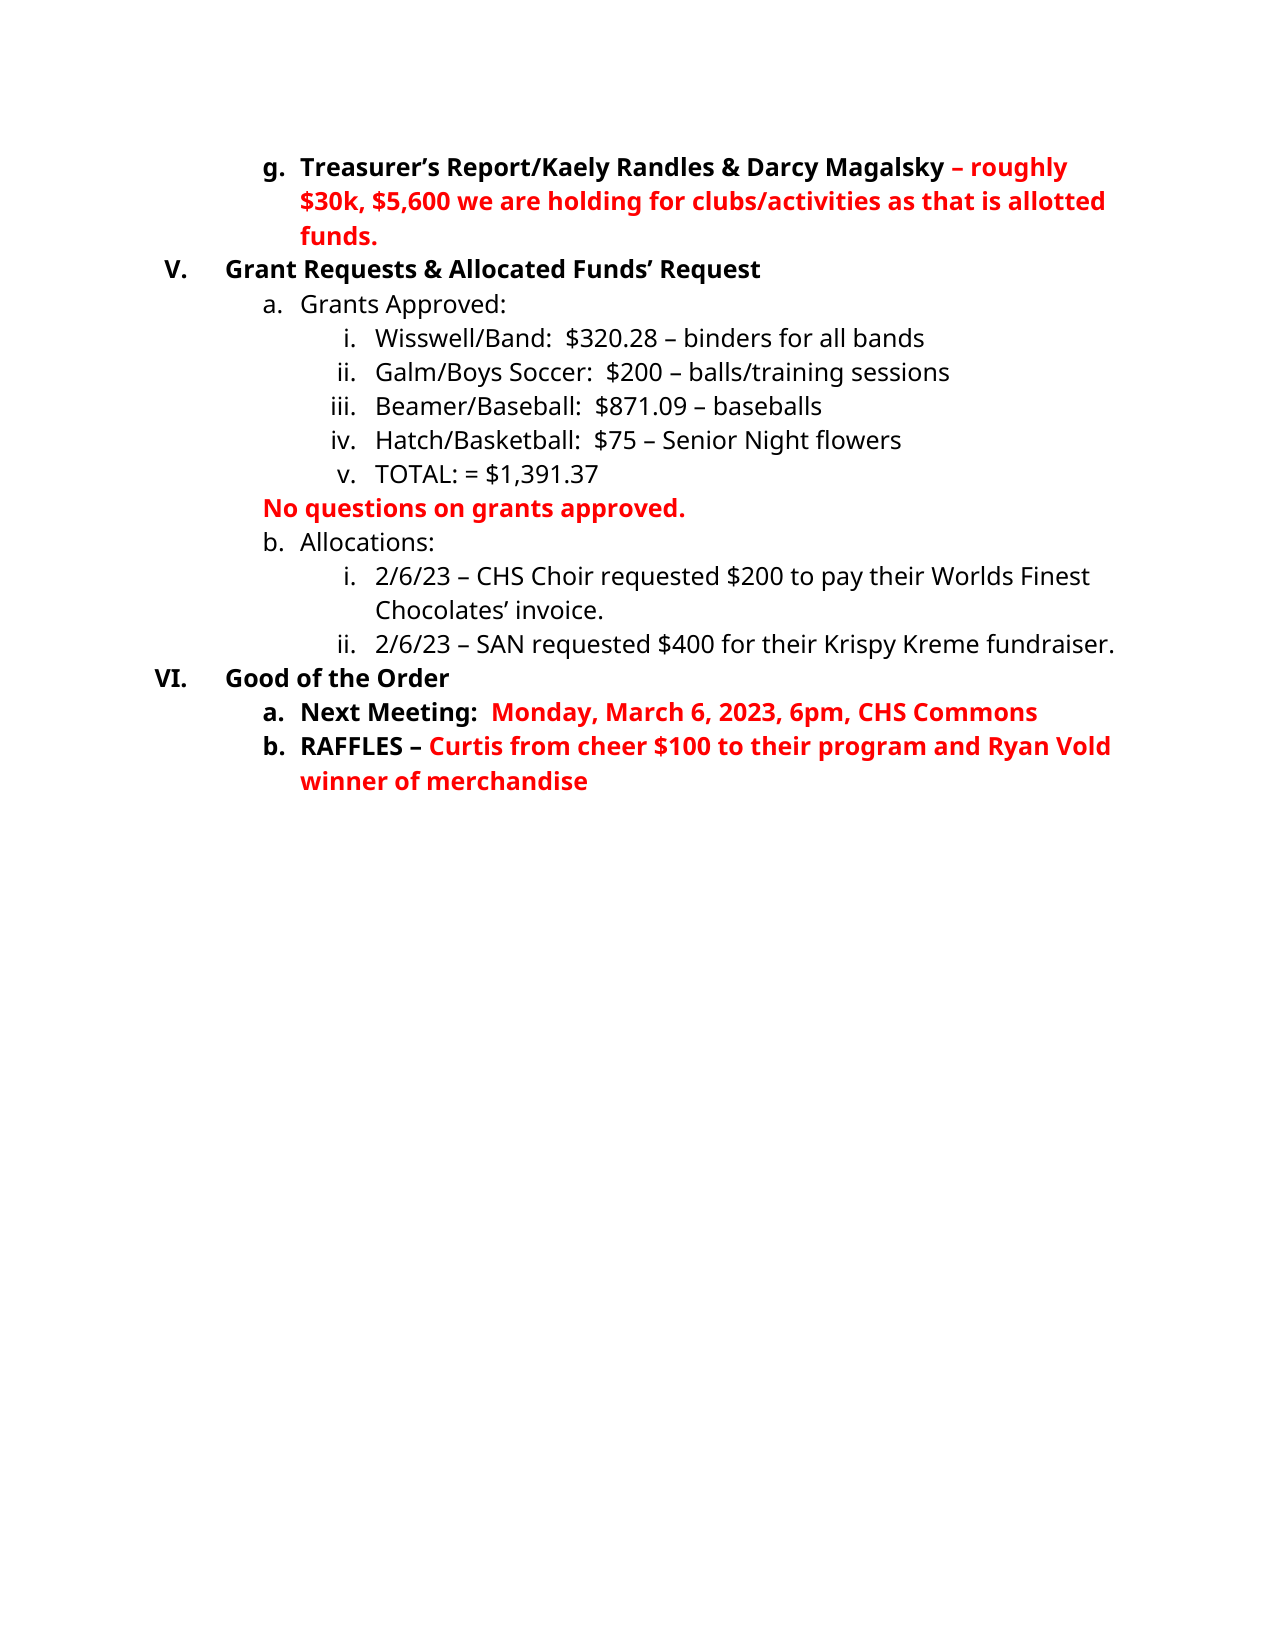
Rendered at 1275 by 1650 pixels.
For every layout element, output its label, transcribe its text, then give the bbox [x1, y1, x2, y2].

list Treasurer’s Report/Kaely Randles & Darcy Magalsky – roughly $30k, $5,600 we are holding for clubs/activities as that is allotted funds. [262, 150, 1125, 252]
list Beamer/Baseball: $871.09 – baseballs [356, 388, 1125, 422]
list Next Meeting: Monday, March 6, 2023, 6pm, CHS Commons [262, 695, 1125, 729]
list Grant Requests & Allocated Funds’ Request [187, 252, 1125, 286]
list RAFFLES – Curtis from cheer $100 to their program and Ryan Vold winner of merchandise [262, 729, 1125, 828]
list Galm/Boys Soccer: $200 – balls/training sessions [356, 354, 1125, 388]
list 2/6/23 – CHS Choir requested $200 to pay their Worlds Finest Chocolates’ invoice. [356, 559, 1125, 627]
list TOTAL: = $1,391.37 [356, 457, 1125, 491]
list Allocations: [262, 525, 1125, 559]
text No questions on grants approved. [262, 491, 1125, 525]
list Wisswell/Band: $320.28 – binders for all bands [356, 320, 1125, 354]
list Grants Approved: [262, 286, 1125, 320]
list Good of the Order [187, 661, 1125, 695]
list Hatch/Basketball: $75 – Senior Night flowers [356, 422, 1125, 457]
list 2/6/23 – SAN requested $400 for their Krispy Kreme fundraiser. [356, 627, 1125, 661]
